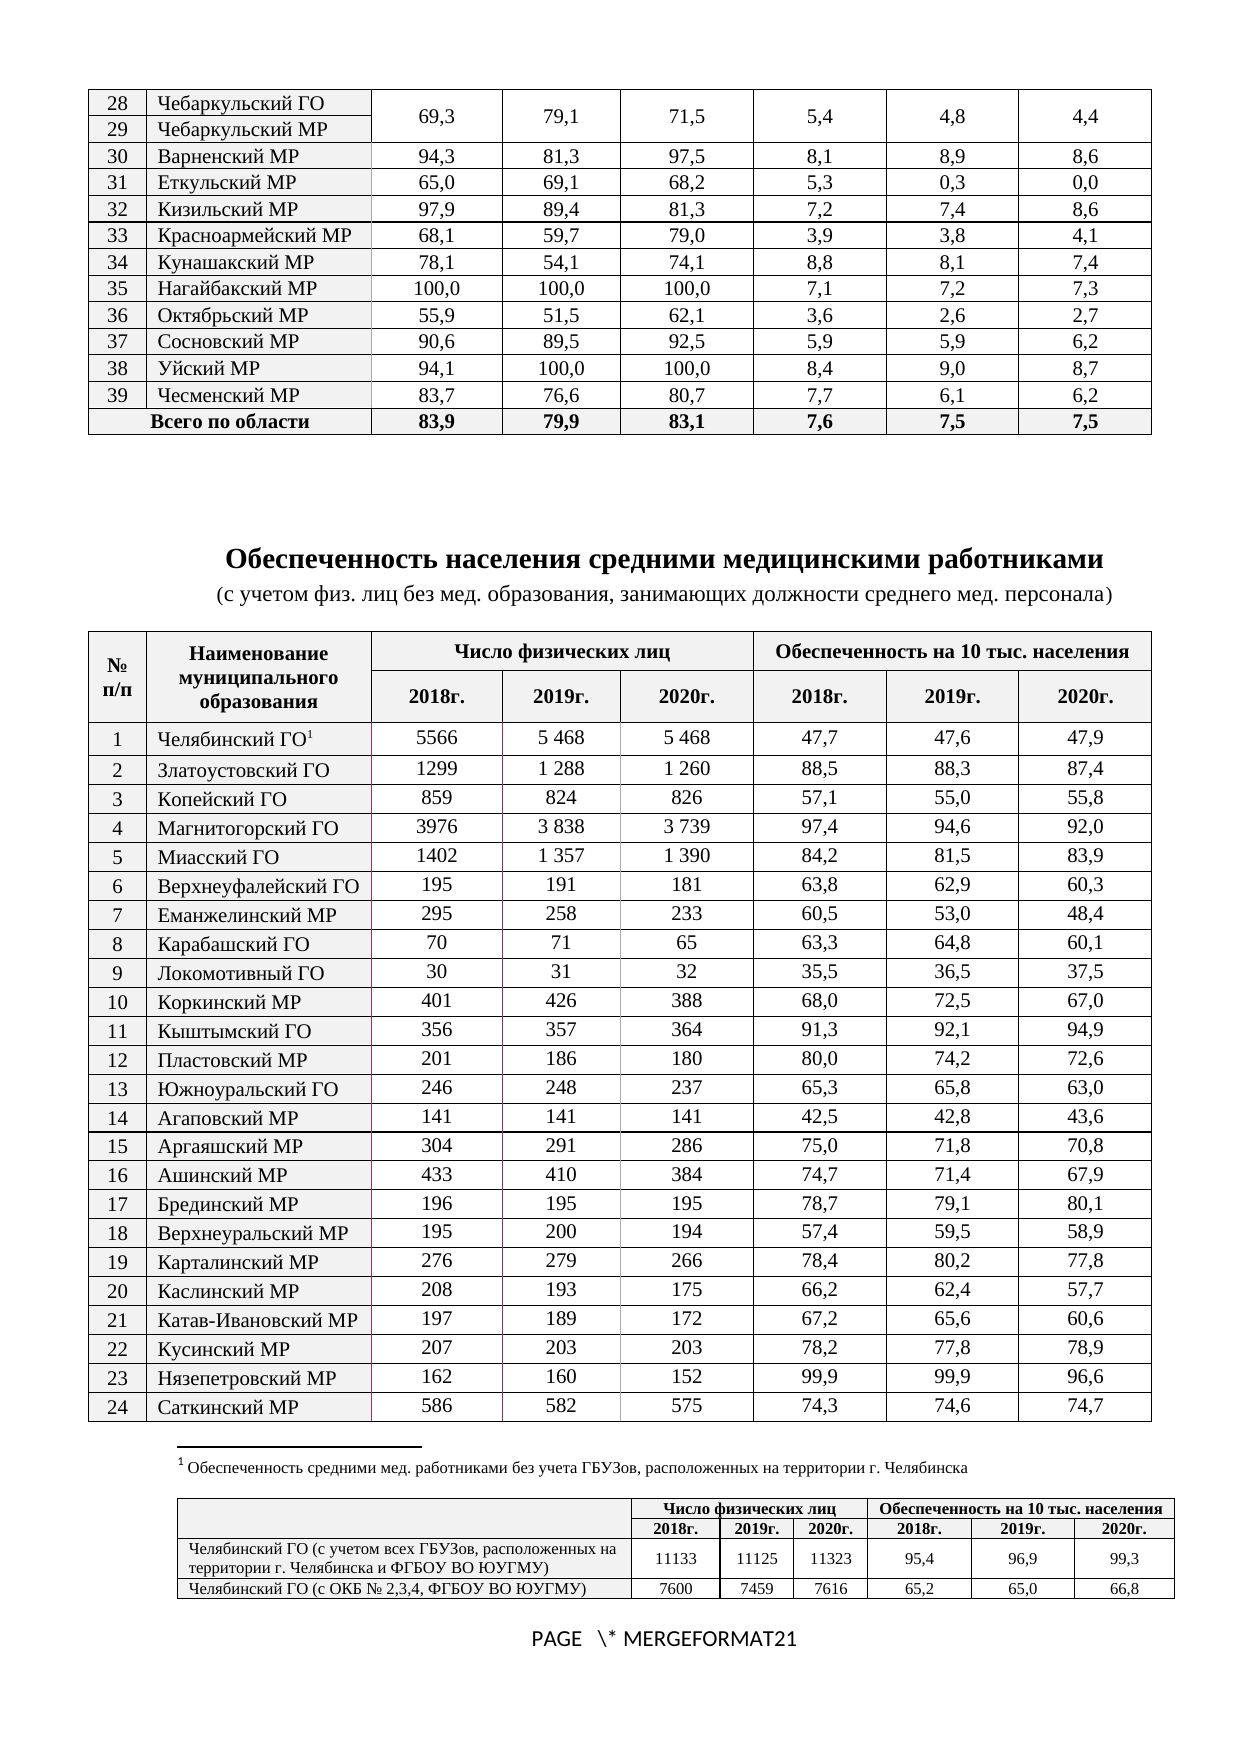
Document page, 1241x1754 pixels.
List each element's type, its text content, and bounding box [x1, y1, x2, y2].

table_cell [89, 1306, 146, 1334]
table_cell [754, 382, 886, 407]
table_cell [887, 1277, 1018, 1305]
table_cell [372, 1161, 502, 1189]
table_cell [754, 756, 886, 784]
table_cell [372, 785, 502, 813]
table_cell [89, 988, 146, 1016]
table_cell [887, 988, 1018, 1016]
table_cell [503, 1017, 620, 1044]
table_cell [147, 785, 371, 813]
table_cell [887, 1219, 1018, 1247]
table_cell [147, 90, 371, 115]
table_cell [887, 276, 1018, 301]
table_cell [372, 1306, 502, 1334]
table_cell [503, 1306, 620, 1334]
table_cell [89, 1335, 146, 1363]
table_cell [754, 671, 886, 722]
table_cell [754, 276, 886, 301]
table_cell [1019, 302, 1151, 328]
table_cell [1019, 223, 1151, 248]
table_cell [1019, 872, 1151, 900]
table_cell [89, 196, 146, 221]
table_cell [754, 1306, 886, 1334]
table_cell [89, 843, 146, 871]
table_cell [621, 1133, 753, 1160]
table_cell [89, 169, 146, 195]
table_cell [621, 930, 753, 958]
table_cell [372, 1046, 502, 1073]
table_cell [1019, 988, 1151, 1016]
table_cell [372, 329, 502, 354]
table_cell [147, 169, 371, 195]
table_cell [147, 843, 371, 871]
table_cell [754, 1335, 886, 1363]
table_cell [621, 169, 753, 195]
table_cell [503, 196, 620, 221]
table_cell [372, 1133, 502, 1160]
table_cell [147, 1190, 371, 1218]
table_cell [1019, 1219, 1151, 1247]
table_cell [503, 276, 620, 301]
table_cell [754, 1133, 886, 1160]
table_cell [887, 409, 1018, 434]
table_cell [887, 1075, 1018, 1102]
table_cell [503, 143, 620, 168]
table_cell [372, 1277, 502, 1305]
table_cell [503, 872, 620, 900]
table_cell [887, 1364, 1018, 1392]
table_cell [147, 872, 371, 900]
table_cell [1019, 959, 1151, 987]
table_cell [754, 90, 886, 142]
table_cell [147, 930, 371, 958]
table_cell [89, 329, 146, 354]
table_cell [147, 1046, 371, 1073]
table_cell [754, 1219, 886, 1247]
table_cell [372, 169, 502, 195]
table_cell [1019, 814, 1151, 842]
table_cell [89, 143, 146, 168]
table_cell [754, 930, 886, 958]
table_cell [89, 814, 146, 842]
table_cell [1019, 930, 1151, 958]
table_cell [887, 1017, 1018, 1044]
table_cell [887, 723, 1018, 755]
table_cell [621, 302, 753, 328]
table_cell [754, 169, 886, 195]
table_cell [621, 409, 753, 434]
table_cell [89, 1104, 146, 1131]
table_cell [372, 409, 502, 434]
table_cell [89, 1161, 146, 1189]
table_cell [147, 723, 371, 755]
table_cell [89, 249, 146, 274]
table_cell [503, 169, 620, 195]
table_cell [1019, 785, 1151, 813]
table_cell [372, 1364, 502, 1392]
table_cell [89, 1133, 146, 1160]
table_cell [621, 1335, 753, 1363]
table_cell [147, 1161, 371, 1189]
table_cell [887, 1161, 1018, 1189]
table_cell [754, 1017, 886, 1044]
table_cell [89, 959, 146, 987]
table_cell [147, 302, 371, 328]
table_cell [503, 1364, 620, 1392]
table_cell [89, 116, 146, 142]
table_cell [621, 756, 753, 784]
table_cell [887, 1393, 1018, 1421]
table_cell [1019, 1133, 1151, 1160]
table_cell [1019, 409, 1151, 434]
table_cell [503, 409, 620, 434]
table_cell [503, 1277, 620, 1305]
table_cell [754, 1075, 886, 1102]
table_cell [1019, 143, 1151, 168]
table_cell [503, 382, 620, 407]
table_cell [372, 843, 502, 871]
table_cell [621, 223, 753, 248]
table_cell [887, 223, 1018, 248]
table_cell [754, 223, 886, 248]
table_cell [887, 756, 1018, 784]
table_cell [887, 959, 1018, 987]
subtitle Обеспеченность населения средними медицинскими работниками [177, 541, 1152, 574]
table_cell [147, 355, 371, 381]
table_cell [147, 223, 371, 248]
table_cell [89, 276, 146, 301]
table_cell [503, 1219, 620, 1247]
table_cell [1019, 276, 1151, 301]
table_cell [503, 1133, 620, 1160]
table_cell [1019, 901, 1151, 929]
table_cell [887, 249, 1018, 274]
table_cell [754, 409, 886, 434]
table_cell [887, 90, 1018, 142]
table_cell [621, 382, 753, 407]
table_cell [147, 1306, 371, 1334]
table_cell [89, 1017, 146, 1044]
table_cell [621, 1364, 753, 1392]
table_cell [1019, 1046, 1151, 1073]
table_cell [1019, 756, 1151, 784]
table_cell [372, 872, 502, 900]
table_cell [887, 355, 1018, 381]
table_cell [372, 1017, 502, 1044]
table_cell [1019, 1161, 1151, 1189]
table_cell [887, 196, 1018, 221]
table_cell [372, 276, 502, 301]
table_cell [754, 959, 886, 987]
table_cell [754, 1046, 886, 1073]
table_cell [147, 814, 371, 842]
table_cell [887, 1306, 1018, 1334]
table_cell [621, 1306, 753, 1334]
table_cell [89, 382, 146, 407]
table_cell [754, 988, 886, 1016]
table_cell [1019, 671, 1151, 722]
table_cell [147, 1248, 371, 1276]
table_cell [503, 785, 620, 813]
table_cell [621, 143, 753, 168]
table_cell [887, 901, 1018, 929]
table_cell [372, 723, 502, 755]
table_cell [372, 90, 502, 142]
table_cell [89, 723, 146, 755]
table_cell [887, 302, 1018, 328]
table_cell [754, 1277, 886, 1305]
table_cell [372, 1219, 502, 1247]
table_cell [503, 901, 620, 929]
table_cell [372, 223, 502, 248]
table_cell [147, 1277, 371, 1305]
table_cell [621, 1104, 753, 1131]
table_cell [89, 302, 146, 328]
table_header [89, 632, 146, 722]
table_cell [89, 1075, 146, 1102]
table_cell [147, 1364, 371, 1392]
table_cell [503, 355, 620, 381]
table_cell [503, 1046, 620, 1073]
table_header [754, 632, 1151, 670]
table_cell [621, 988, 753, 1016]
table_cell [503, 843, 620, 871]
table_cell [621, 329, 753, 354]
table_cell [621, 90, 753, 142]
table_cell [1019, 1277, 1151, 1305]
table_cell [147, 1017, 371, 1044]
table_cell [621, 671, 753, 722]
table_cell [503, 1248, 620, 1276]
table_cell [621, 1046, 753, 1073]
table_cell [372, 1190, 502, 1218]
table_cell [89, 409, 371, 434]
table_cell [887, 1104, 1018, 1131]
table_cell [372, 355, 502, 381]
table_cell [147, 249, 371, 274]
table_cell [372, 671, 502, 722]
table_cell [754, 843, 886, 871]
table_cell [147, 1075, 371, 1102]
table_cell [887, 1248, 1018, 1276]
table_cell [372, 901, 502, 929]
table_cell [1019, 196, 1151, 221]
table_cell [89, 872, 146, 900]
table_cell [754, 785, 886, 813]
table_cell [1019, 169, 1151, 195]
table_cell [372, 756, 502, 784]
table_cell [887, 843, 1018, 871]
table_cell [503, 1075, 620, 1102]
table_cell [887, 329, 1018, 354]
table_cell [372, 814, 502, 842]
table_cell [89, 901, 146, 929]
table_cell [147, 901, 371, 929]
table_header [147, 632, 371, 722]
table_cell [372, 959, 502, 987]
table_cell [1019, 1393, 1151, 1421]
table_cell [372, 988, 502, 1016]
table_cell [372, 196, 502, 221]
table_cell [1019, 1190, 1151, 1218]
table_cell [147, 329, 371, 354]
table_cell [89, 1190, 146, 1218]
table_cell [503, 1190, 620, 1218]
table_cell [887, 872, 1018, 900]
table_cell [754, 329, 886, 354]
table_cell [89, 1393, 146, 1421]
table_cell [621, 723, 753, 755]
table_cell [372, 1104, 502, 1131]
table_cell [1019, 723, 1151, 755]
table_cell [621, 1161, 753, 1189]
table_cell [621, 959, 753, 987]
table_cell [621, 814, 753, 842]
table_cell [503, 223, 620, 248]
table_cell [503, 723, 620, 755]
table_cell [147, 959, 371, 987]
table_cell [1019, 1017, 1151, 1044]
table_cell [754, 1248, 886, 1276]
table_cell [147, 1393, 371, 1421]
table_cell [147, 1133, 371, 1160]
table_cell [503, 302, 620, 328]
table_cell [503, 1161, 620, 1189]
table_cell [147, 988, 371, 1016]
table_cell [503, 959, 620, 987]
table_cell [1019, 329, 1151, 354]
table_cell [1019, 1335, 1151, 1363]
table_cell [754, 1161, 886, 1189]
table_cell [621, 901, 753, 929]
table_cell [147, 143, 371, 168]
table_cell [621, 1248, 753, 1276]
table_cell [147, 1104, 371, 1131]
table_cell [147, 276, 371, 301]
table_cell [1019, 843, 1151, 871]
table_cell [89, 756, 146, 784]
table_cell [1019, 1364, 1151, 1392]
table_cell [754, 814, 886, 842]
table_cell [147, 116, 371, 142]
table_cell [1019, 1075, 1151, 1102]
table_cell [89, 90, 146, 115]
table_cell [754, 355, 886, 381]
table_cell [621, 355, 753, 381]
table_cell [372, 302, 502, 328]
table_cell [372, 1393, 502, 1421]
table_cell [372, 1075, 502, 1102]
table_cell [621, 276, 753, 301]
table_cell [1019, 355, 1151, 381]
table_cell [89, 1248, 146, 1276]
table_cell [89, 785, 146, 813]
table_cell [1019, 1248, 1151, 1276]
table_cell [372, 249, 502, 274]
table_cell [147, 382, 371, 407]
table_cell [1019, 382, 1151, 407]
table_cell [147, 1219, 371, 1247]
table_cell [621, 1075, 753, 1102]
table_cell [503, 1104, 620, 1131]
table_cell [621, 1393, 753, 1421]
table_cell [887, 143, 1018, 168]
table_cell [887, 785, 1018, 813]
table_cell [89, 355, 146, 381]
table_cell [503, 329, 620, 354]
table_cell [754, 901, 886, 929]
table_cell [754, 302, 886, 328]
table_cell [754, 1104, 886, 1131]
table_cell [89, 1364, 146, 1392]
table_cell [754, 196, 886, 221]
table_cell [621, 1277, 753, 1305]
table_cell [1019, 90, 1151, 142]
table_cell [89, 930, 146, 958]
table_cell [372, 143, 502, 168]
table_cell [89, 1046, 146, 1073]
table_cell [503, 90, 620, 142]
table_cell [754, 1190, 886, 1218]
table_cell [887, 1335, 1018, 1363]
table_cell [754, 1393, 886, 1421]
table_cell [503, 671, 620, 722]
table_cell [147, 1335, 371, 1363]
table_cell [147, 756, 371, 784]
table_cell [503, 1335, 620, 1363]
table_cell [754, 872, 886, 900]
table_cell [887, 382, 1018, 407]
text (с учетом физ. лиц без мед. образования, занимающих должности среднего мед. персонала) [177, 579, 1152, 606]
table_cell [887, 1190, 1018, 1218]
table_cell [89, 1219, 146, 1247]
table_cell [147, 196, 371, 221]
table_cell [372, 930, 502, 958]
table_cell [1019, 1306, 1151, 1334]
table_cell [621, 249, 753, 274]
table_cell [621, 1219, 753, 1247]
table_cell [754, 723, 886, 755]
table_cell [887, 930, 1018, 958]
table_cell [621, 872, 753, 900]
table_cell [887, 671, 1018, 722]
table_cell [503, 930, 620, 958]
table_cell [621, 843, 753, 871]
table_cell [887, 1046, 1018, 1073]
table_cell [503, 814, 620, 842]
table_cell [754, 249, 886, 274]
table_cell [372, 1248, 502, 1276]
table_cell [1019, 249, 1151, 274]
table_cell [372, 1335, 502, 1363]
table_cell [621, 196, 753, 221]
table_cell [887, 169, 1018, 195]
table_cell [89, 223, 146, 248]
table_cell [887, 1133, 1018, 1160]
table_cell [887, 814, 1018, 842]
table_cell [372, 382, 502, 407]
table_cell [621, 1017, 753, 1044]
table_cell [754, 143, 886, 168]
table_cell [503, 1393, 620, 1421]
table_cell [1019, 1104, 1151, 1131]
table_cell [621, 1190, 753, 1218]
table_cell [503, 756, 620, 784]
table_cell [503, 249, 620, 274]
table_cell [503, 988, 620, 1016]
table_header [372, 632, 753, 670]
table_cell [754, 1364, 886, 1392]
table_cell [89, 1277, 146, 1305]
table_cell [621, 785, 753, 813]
